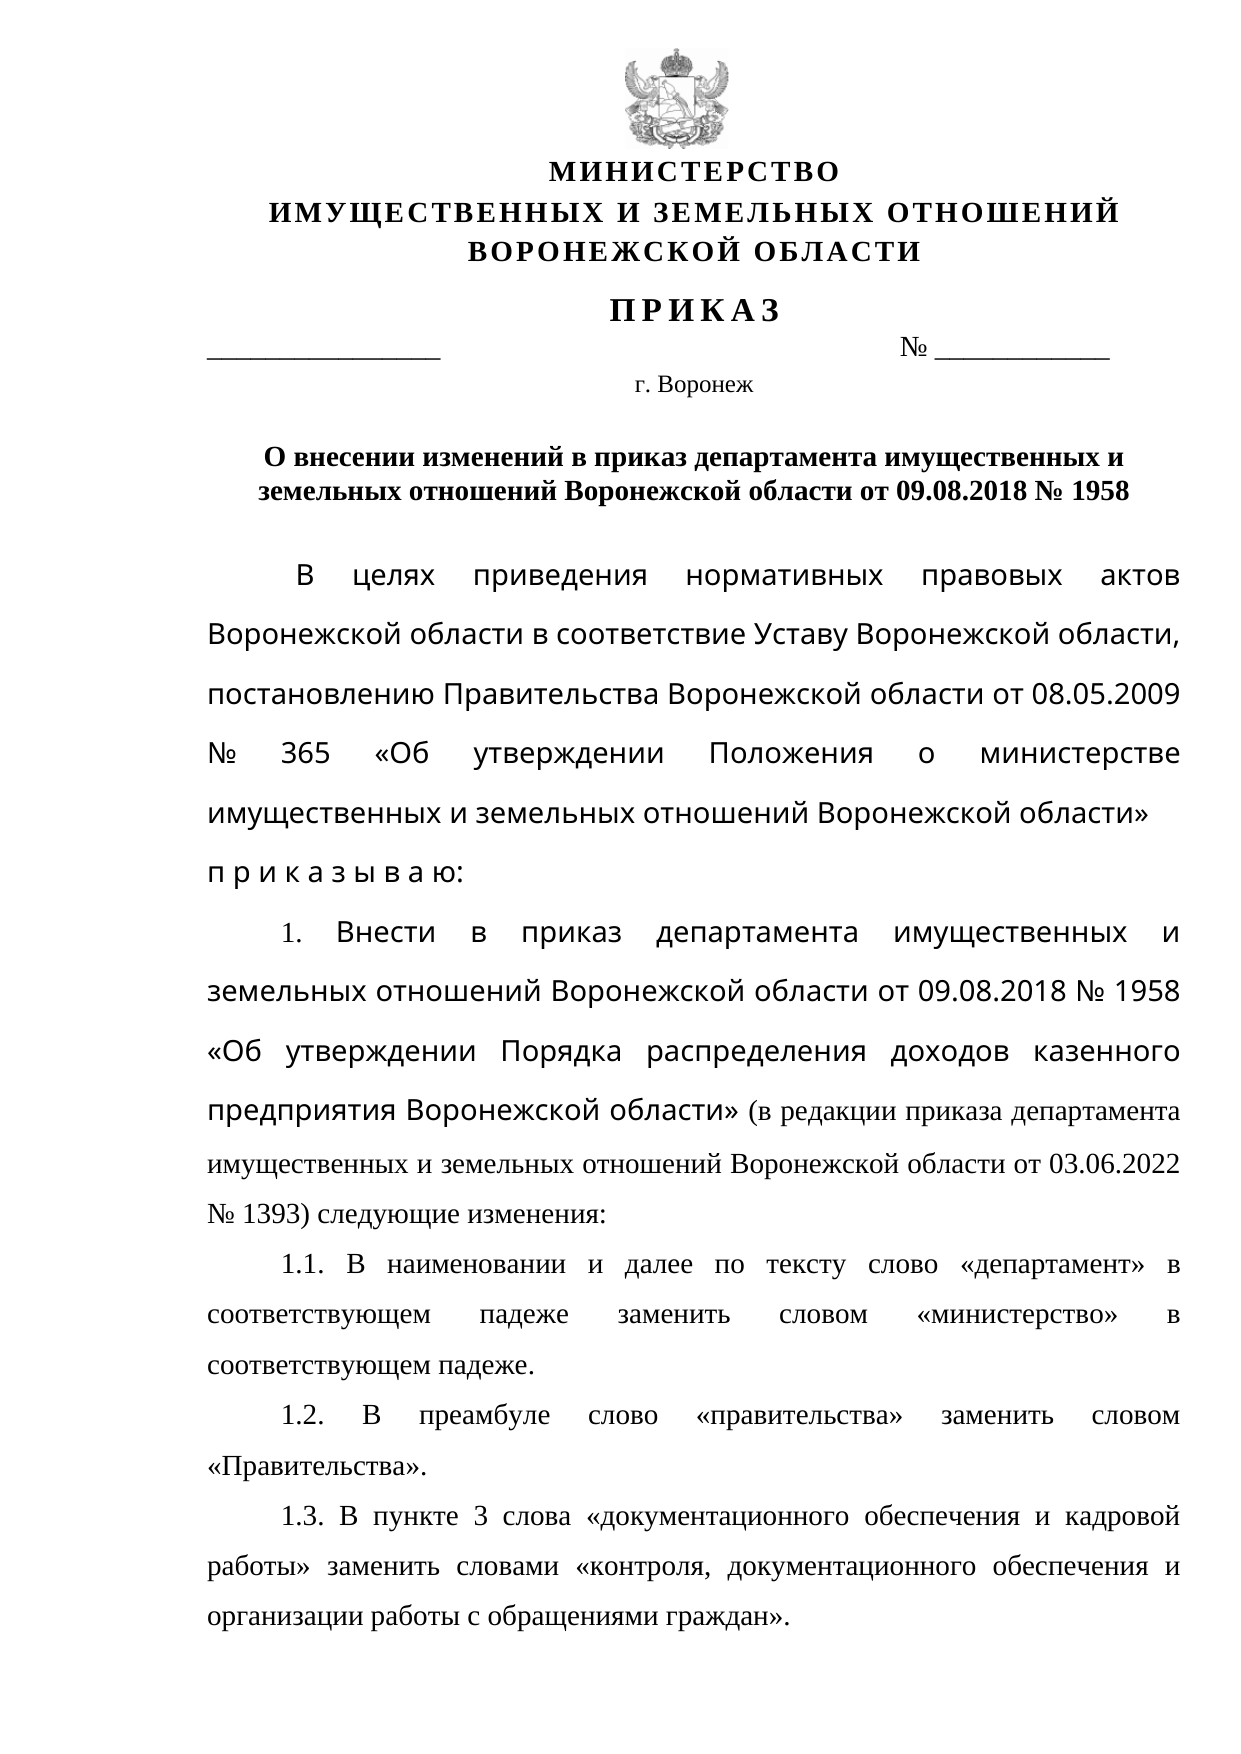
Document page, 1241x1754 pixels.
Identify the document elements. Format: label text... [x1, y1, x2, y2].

text ПРИКАЗ [207, 291, 1181, 329]
text г. Воронеж [207, 369, 1181, 398]
text 1. Внести в приказ департамента имущественных и земельных отношений Воронежской области от 09.08.2018 № 1958 «Об утверждении Порядка распределения доходов казенного предприятия Воронежской области» (в редакции приказа департамента имущественных и земельных отношений Воронежской области от 03.06.2022 № 1393) следующие изменения: [207, 911, 1181, 1229]
text 1.1. В наименовании и далее по тексту слово «департамент» в соответствующем падеже заменить словом «министерство» в соответствующем падеже. [207, 1246, 1181, 1381]
text ________________ № ____________ [207, 329, 1181, 363]
text 1.3. В пункте 3 слова «документационного обеспечения и кадровой работы» заменить словами «контроля, документационного обеспечения и организации работы с обращениями граждан». [207, 1498, 1181, 1632]
subtitle ВОРОНЕЖСКОЙ ОБЛАСТИ [207, 240, 1181, 267]
text 1.2. В преамбуле слово «правительства» заменить словом «Правительства». [207, 1397, 1181, 1481]
text п р и к а з ы в а ю: [207, 851, 1181, 891]
text О внесении изменений в приказ департамента имущественных и земельных отношений Воронежской области от 09.08.2018 № 1958 [207, 439, 1181, 506]
subtitle МИНИСТЕРСТВО [207, 144, 1181, 188]
subtitle ИМУЩЕСТВЕННЫХ И ЗЕМЕЛЬНЫХ ОТНОШЕНИЙ [207, 201, 1181, 227]
text В целях приведения нормативных правовых актов Воронежской области в соответствие Уставу Воронежской области, постановлению Правительства Воронежской области от 08.05.2009 № 365 «Об утверждении Положения о министерстве имущественных и земельных отношений Воронежской области» [207, 554, 1181, 832]
